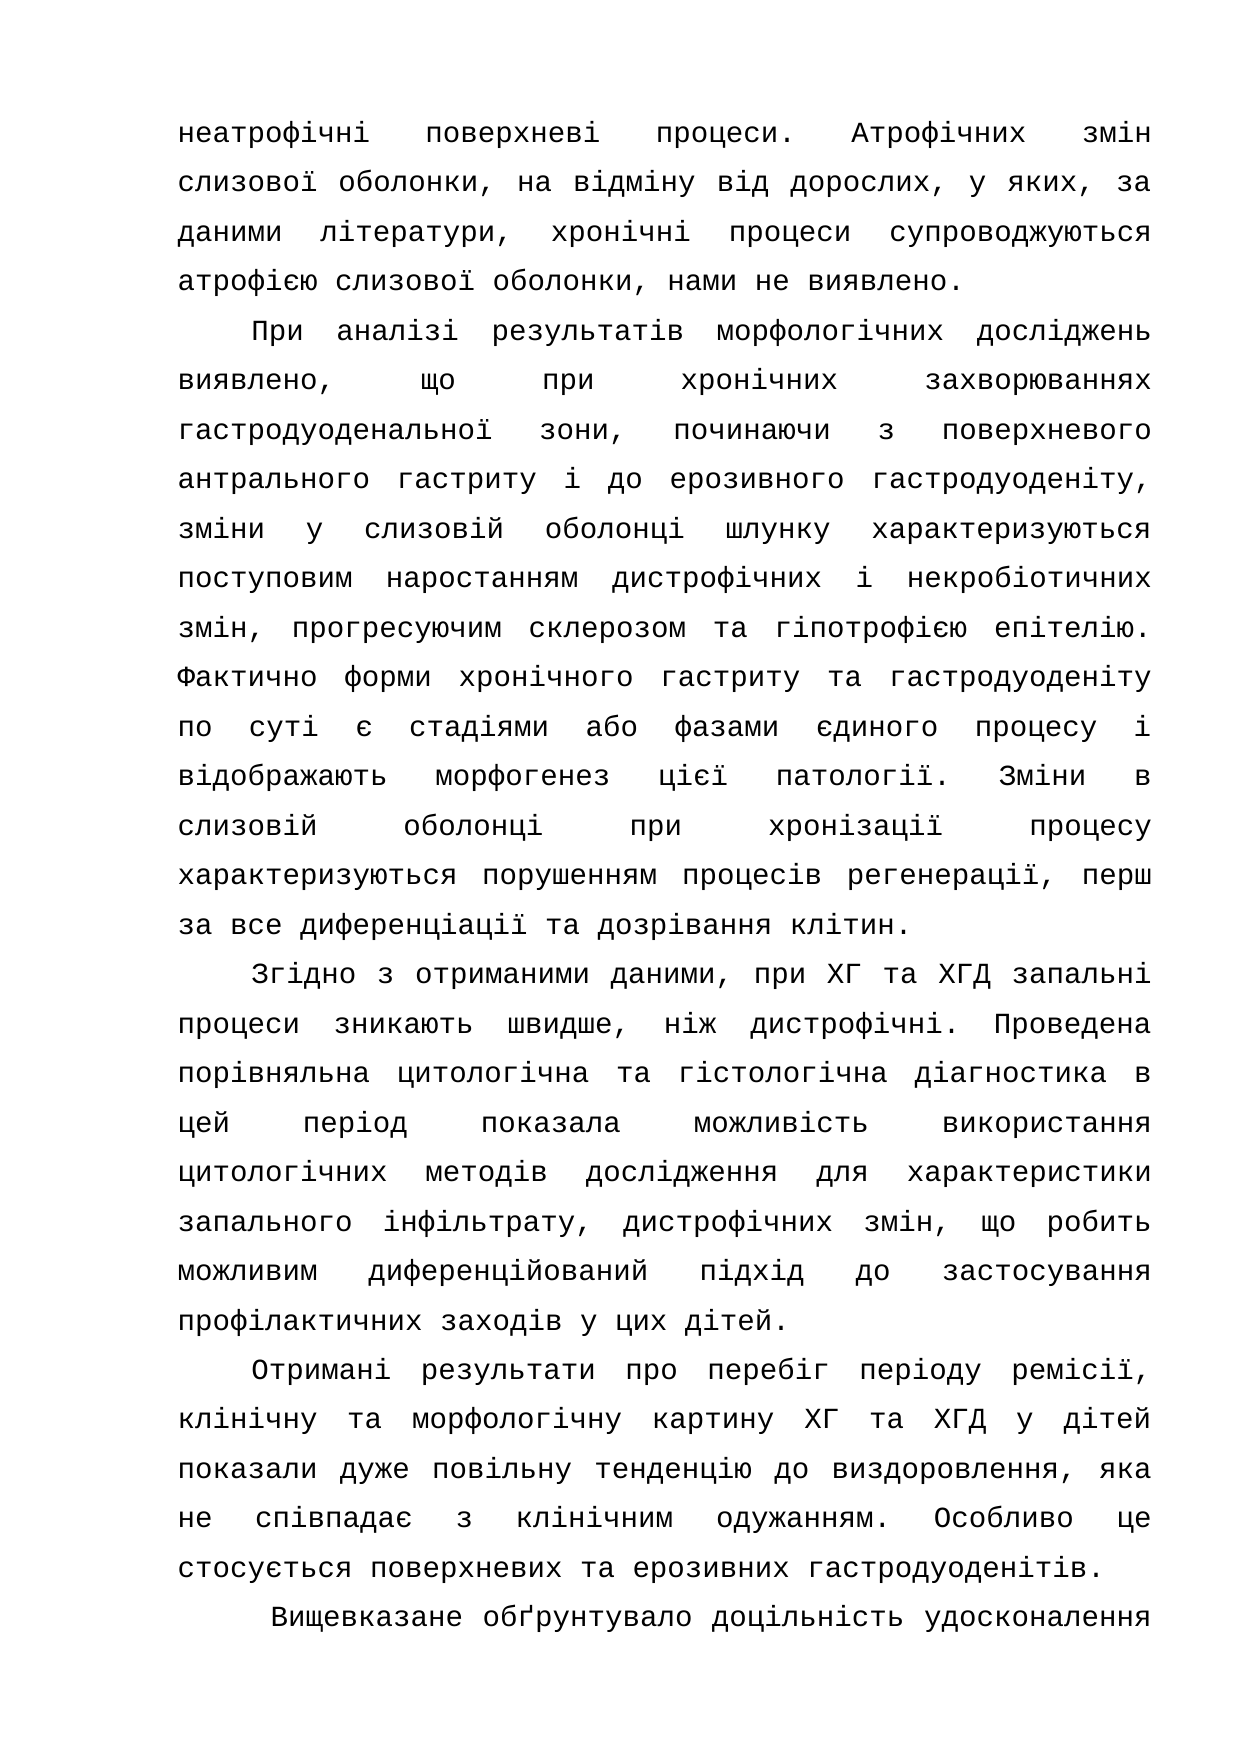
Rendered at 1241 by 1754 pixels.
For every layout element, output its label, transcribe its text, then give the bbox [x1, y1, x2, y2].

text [177, 118, 1152, 299]
text При аналізі результатів морфологічних досліджень виявлено, що при хронічних захворюваннях гастродуоденальної зони, починаючи з поверхневого антрального гастриту і до ерозивного гастродуоденіту, зміни у слизовій оболонці шлунку характеризуються поступовим наростанням дистрофічних і некробіотичних змін, прогресуючим склерозом та гіпотрофією епітелію. Фактично форми хронічного гастриту та гастродуоденіту по суті є стадіями або фазами єдиного процесу і відображають морфогенез цієї патології. Зміни в слизовій оболонці при хронізації процесу характеризуються порушенням процесів регенерації, перш за все диференціації та дозрівання клітин. [177, 316, 1152, 943]
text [177, 1602, 1152, 1636]
text Отримані результати про перебіг періоду ремісії, клінічну та морфологічну картину ХГ та ХГД у дітей показали дуже повільну тенденцію до виздоровлення, яка не співпадає з клінічним одужанням. Особливо це стосується поверхневих та ерозивних гастродуоденітів. [177, 1355, 1152, 1586]
text Згідно з отриманими даними, при ХГ та ХГД запальні процеси зникають швидше, ніж дистрофічні. Проведена порівняльна цитологічна та гістологічна діагностика в цей період показала можливість використання цитологічних методів дослідження для характеристики запального інфільтрату, дистрофічних змін, що робить можливим диференційований підхід до застосування профілактичних заходів у цих дітей. [177, 959, 1152, 1339]
